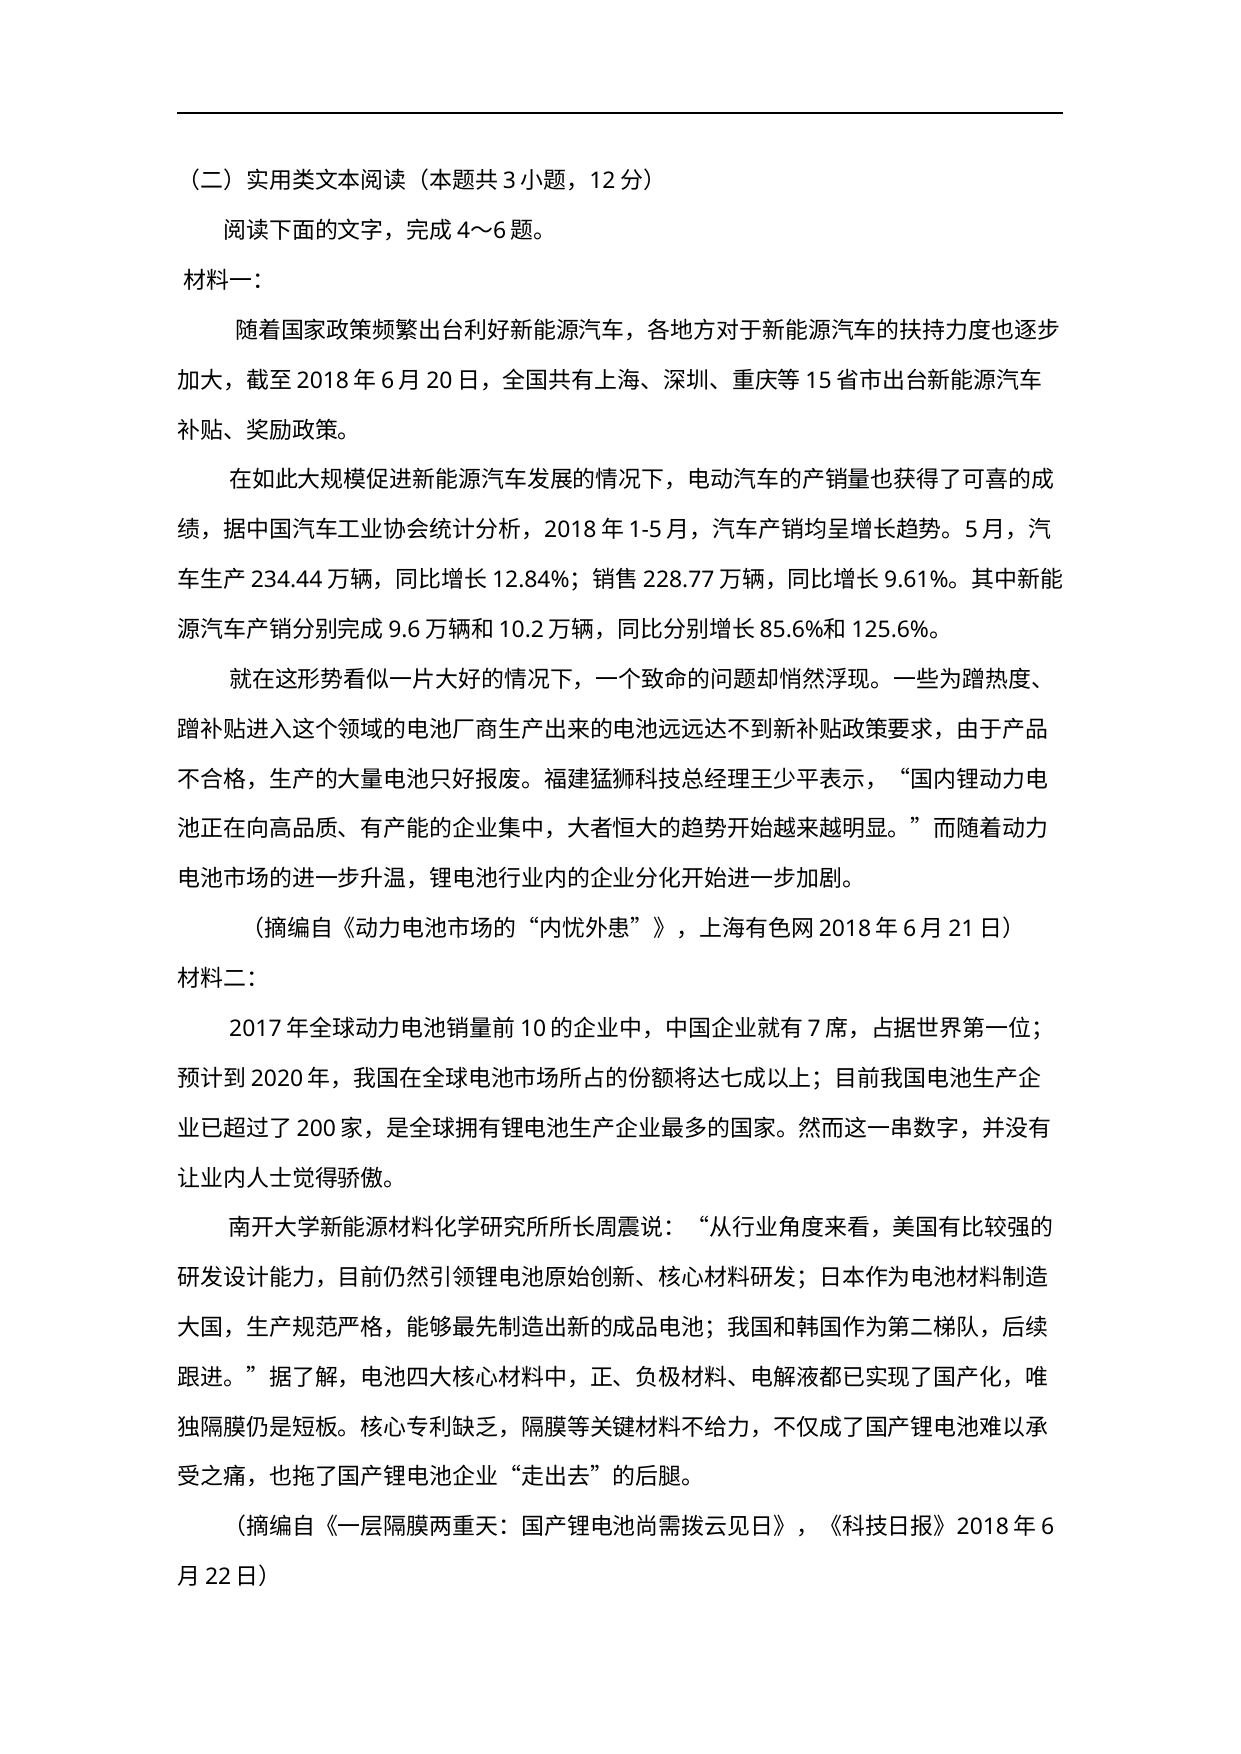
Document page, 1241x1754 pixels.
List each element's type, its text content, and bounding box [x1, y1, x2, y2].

text 在如此大规模促进新能源汽车发展的情况下，电动汽车的产销量也获得了可喜的成绩，据中国汽车工业协会统计分析，2018年1-5月，汽车产销均呈增长趋势。5月，汽车生产234.44万辆，同比增长12.84%；销售228.77万辆，同比增长9.61%。其中新能源汽车产销分别完成9.6万辆和10.2万辆，同比分别增长85.6%和125.6%。 [177, 461, 1063, 644]
text 随着国家政策频繁出台利好新能源汽车，各地方对于新能源汽车的扶持力度也逐步加大，截至2018年6月20日，全国共有上海、深圳、重庆等15省市出台新能源汽车补贴、奖励政策。 [177, 312, 1063, 445]
text 材料一： [177, 262, 1063, 295]
text 阅读下面的文字，完成4～6题。 [177, 212, 1063, 245]
text 2017年全球动力电池销量前10的企业中，中国企业就有7席，占据世界第一位；预计到2020年，我国在全球电池市场所占的份额将达七成以上；目前我国电池生产企业已超过了200家，是全球拥有锂电池生产企业最多的国家。然而这一串数字，并没有让业内人士觉得骄傲。 [177, 1010, 1063, 1193]
text 就在这形势看似一片大好的情况下，一个致命的问题却悄然浮现。一些为蹭热度、蹭补贴进入这个领域的电池厂商生产出来的电池远远达不到新补贴政策要求，由于产品不合格，生产的大量电池只好报废。福建猛狮科技总经理王少平表示，“国内锂动力电池正在向高品质、有产能的企业集中，大者恒大的趋势开始越来越明显。”而随着动力电池市场的进一步升温，锂电池行业内的企业分化开始进一步加剧。 [177, 661, 1063, 893]
text （摘编自《一层隔膜两重天：国产锂电池尚需拨云见日》，《科技日报》2018年6月22日） [177, 1508, 1063, 1591]
text （二）实用类文本阅读（本题共3小题，12分） [177, 162, 1063, 195]
text 南开大学新能源材料化学研究所所长周震说：“从行业角度来看，美国有比较强的研发设计能力，目前仍然引领锂电池原始创新、核心材料研发；日本作为电池材料制造大国，生产规范严格，能够最先制造出新的成品电池；我国和韩国作为第二梯队，后续跟进。”据了解，电池四大核心材料中，正、负极材料、电解液都已实现了国产化，唯独隔膜仍是短板。核心专利缺乏，隔膜等关键材料不给力，不仅成了国产锂电池难以承受之痛，也拖了国产锂电池企业“走出去”的后腿。 [177, 1209, 1063, 1491]
text 材料二： [177, 960, 1013, 993]
text （摘编自《动力电池市场的“内忧外患”》，上海有色网2018年6月21日） [177, 910, 1063, 943]
